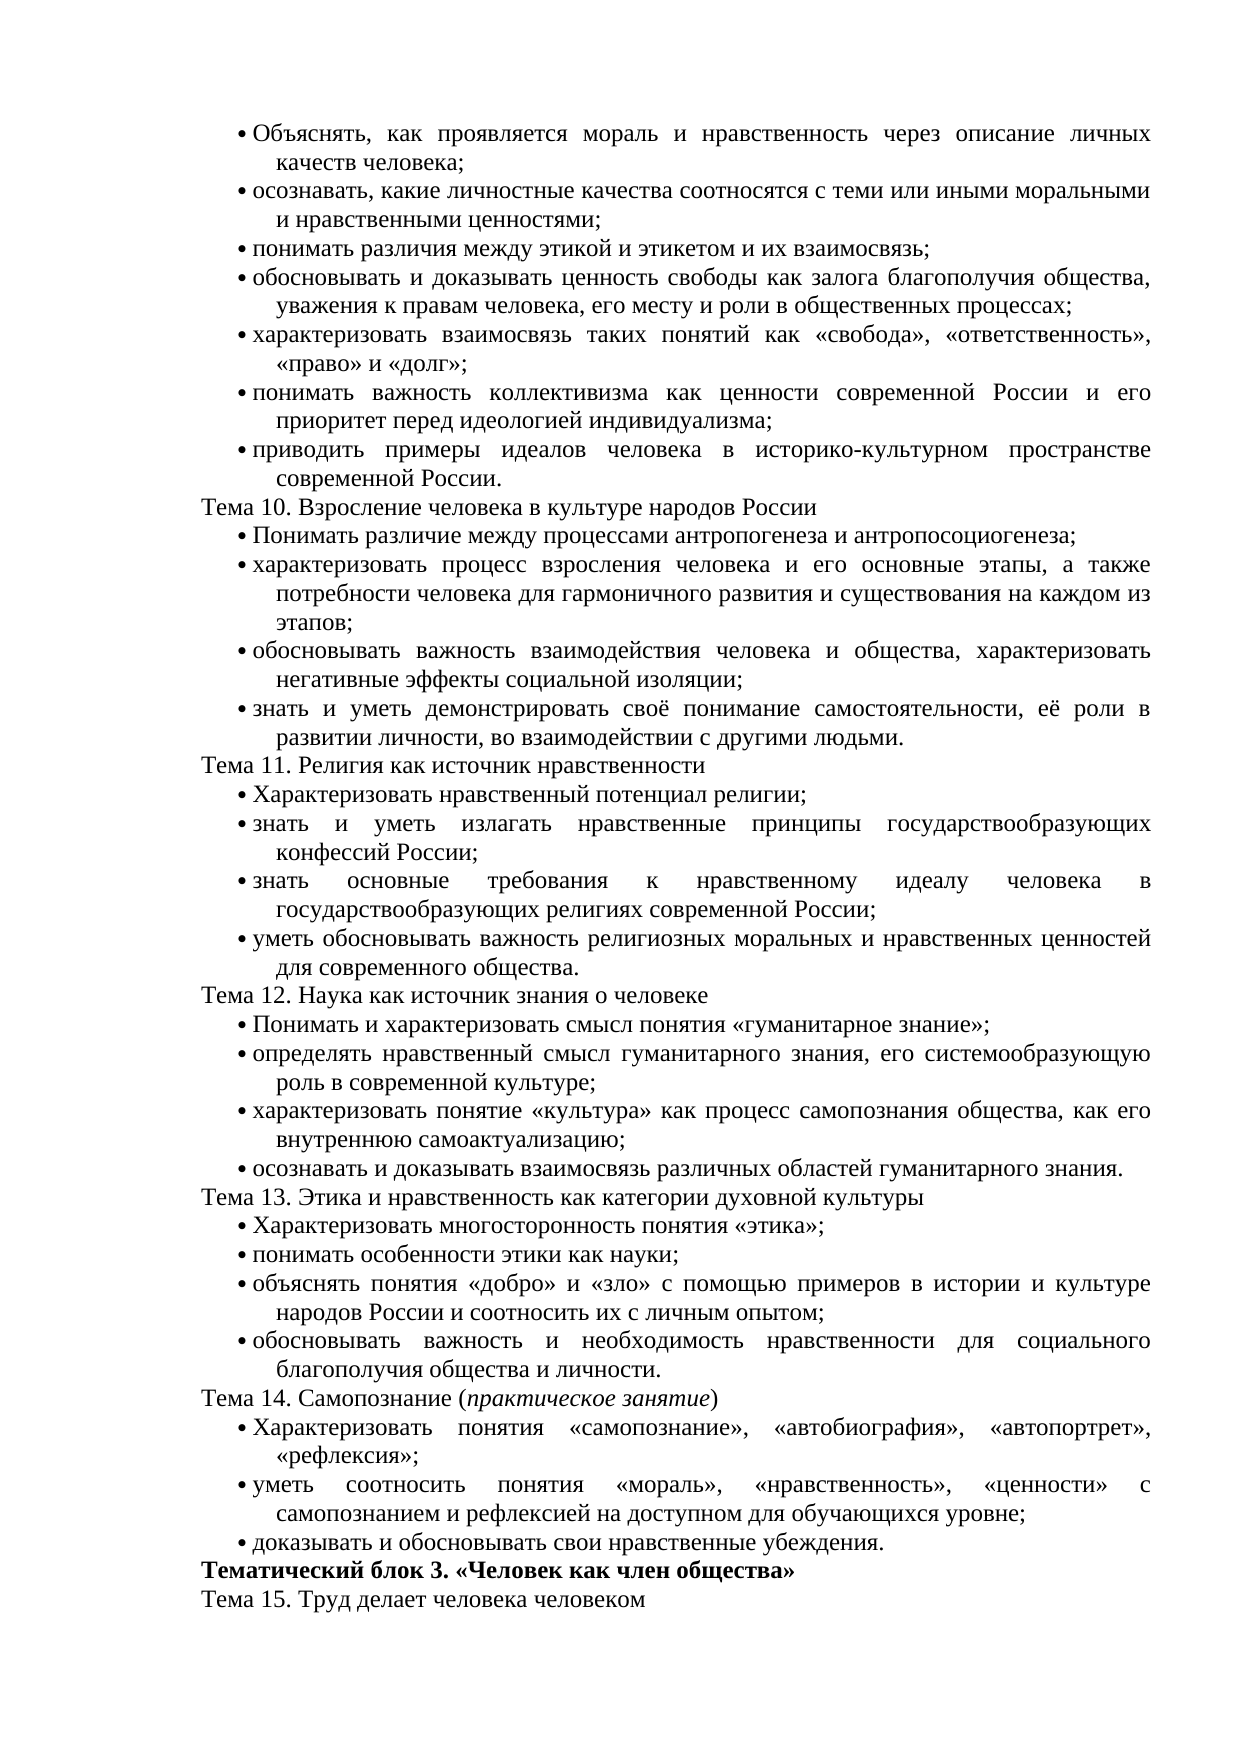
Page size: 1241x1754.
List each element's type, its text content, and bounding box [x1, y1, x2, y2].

list осознавать и доказывать взаимосвязь различных областей гуманитарного знания. [238, 1153, 1152, 1182]
list Характеризовать многосторонность понятия «этика»; [238, 1211, 1152, 1239]
list характеризовать процесс взросления человека и его основные этапы, а также потребности человека для гармоничного развития и существования на каждом из этапов; [238, 549, 1152, 636]
list обосновывать важность взаимодействия человека и общества, характеризовать негативные эффекты социальной изоляции; [238, 636, 1152, 693]
list Характеризовать понятия «самопознание», «автобиография», «автопортрет», «рефлексия»; [238, 1412, 1152, 1469]
list характеризовать взаимосвязь таких понятий как «свобода», «ответственность», «право» и «долг»; [238, 319, 1152, 377]
list Характеризовать нравственный потенциал религии; [238, 779, 1152, 808]
list приводить примеры идеалов человека в историко-культурном пространстве современной России. [238, 434, 1152, 492]
text Тема 15. Труд делает человека человеком [177, 1584, 1152, 1613]
list определять нравственный смысл гуманитарного знания, его системообразующую роль в современной культуре; [238, 1038, 1152, 1096]
list Объяснять, как проявляется мораль и нравственность через описание личных качеств человека; [238, 118, 1152, 176]
list уметь обосновывать важность религиозных моральных и нравственных ценностей для современного общества. [238, 923, 1152, 981]
list знать и уметь излагать нравственные принципы государствообразующих конфессий России; [238, 808, 1152, 866]
text Тематический блок 3. «Человек как член общества» [177, 1556, 1152, 1584]
list характеризовать понятие «культура» как процесс самопознания общества, как его внутреннюю самоактуализацию; [238, 1096, 1152, 1153]
list обосновывать и доказывать ценность свободы как залога благополучия общества, уважения к правам человека, его месту и роли в общественных процессах; [238, 262, 1152, 319]
list осознавать, какие личностные качества соотносятся с теми или иными моральными и нравственными ценностями; [238, 176, 1152, 233]
list обосновывать важность и необходимость нравственности для социального благополучия общества и личности. [238, 1326, 1152, 1383]
text Тема 12. Наука как источник знания о человеке [177, 981, 1152, 1009]
list знать и уметь демонстрировать своё понимание самостоятельности, её роли в развитии личности, во взаимодействии с другими людьми. [238, 693, 1152, 751]
list Понимать и характеризовать смысл понятия «гуманитарное знание»; [238, 1009, 1152, 1038]
text Тема 10. Взросление человека в культуре народов России [177, 492, 1152, 521]
list Понимать различие между процессами антропогенеза и антропосоциогенеза; [238, 521, 1152, 549]
list доказывать и обосновывать свои нравственные убеждения. [238, 1527, 1152, 1556]
text Тема 14. Самопознание (практическое занятие) [177, 1383, 1152, 1412]
list понимать важность коллективизма как ценности современной России и его приоритет перед идеологией индивидуализма; [238, 377, 1152, 434]
text Тема 11. Религия как источник нравственности [177, 751, 1152, 779]
text Тема 13. Этика и нравственность как категории духовной культуры [177, 1182, 1152, 1211]
list понимать особенности этики как науки; [238, 1239, 1152, 1268]
list знать основные требования к нравственному идеалу человека в государствообразующих религиях современной России; [238, 866, 1152, 923]
list понимать различия между этикой и этикетом и их взаимосвязь; [238, 233, 1152, 262]
list объяснять понятия «добро» и «зло» с помощью примеров в истории и культуре народов России и соотносить их с личным опытом; [238, 1268, 1152, 1326]
list уметь соотносить понятия «мораль», «нравственность», «ценности» с самопознанием и рефлексией на доступном для обучающихся уровне; [238, 1469, 1152, 1527]
